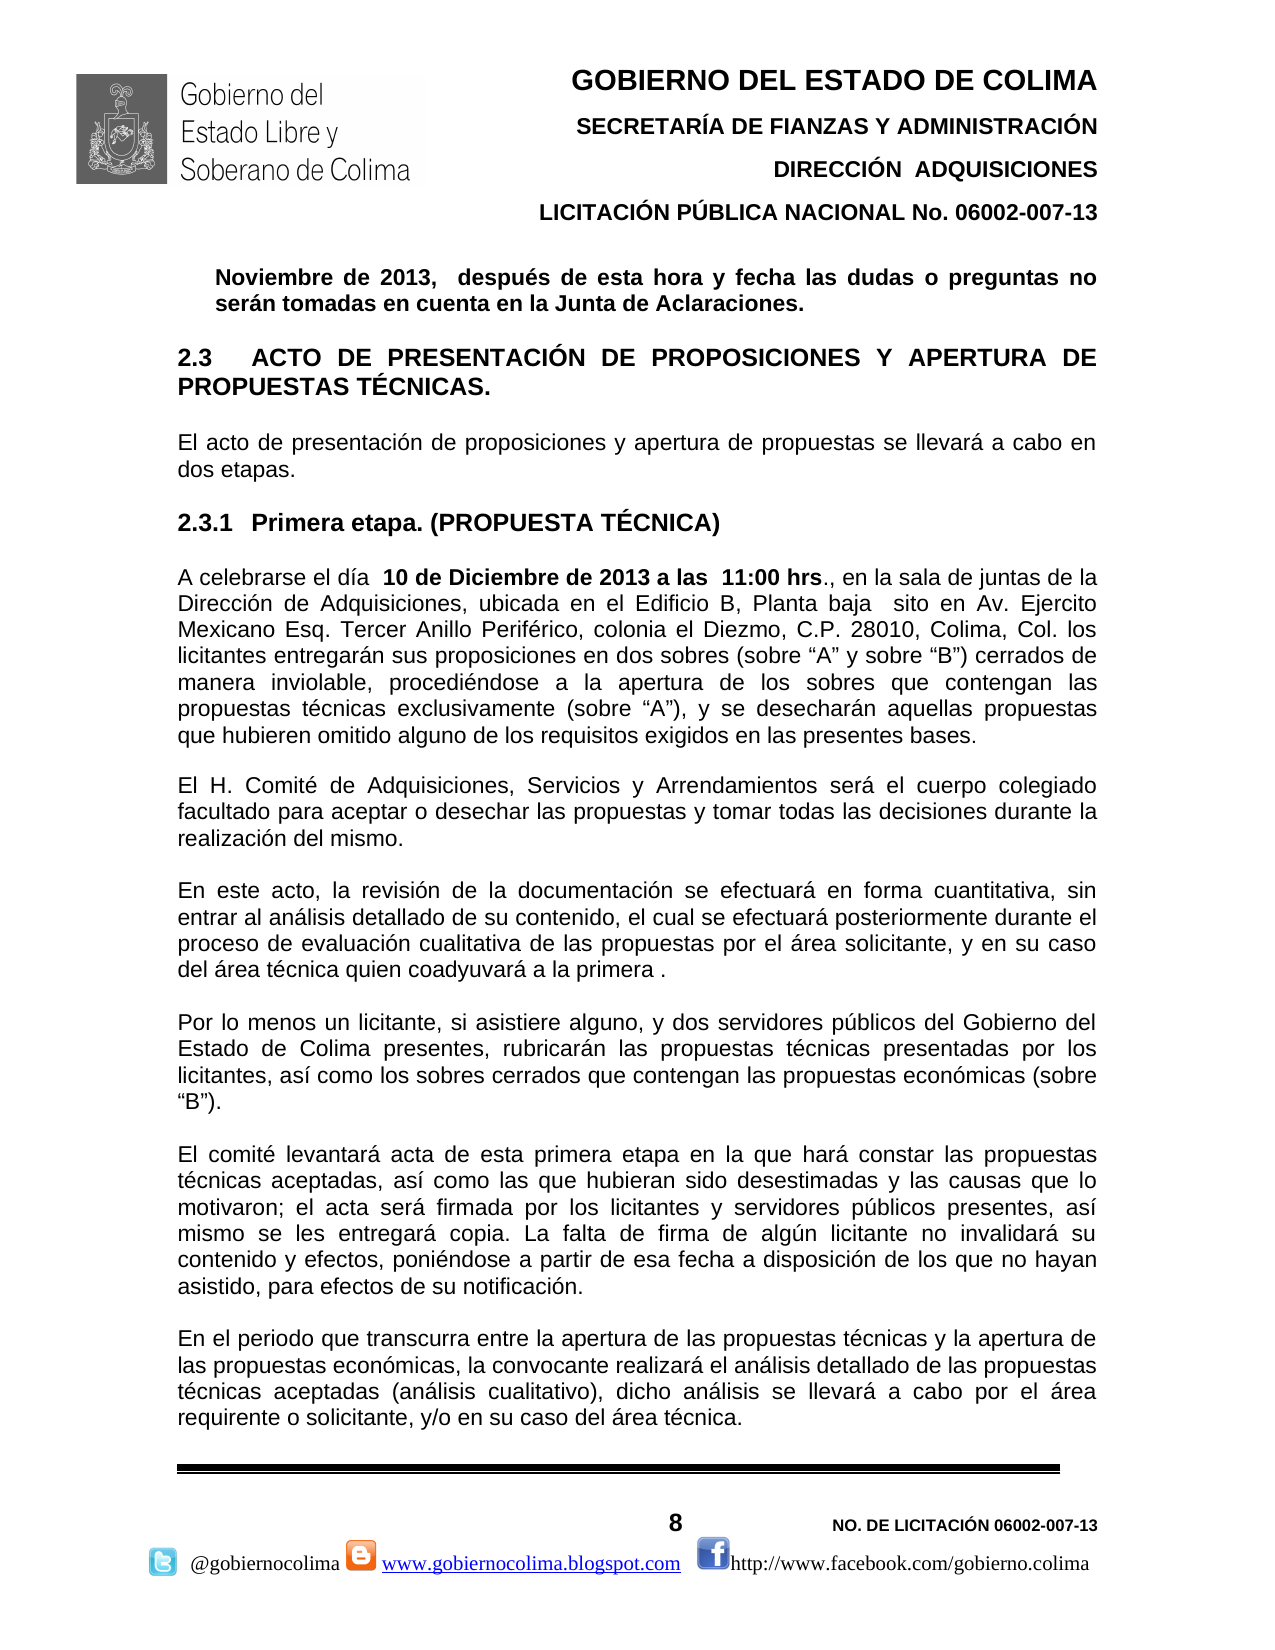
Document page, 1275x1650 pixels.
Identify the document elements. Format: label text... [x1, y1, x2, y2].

text En este acto, la revisión de la documentación se efectuará en forma cuantitativa, sin entrar al análisis detallado de su contenido, el cual se efectuará posteriormente durante el proceso de evaluación cualitativa de las propuestas por el área solicitante, y en su caso del área técnica quien coadyuvará a la primera . [177, 877, 1098, 983]
text El comité levantará acta de esta primera etapa en la que hará constar las propuestas técnicas aceptadas, así como las que hubieran sido desestimadas y las causas que lo motivaron; el acta será firmada por los licitantes y servidores públicos presentes, así mismo se les entregará copia. La falta de firma de algún licitante no invalidará su contenido y efectos, poniéndose a partir de esa fecha a disposición de los que no hayan asistido, para efectos de su notificación. [177, 1141, 1098, 1299]
text Por lo menos un licitante, si asistiere alguno, y dos servidores públicos del Gobierno del Estado de Colima presentes, rubricarán las propuestas técnicas presentadas por los licitantes, así como los sobres cerrados que contengan las propuestas económicas (sobre “B”). [177, 1009, 1098, 1114]
text El acto de presentación de proposiciones y apertura de propuestas se llevará a cabo en dos etapas. [177, 429, 1098, 482]
picture [345, 1539, 377, 1571]
text 2.3 ACTO DE PRESENTACIÓN DE PROPOSICIONES Y APERTURA DE PROPUESTAS TÉCNICAS. [177, 343, 1098, 401]
text A celebrarse el día 10 de Diciembre de 2013 a las 11:00 hrs., en la sala de juntas de de Adquisiciones, ubicada en el Edificio B, Planta baja sito en Av. Ejercito Mexicano Esq. Tercer Anillo Periférico, colonia el Diezmo, C.P. 28010, Colima, Col. los licitantes entregarán sus proposiciones en dos sobres (sobre “A” y sobre “B”) cerrados de manera inviolable, procediéndose a la apertura de los sobres que contengan las propuestas técnicas exclusivamente (sobre “A”), y se desecharán aquellas propuestas que hubieren omitido alguno de los requisitos exigidos en las presentes bases. [177, 563, 1098, 748]
text El H. Comité de Adquisiciones, Servicios y Arrendamientos será el cuerpo colegiado facultado para aceptar o desechar las propuestas y tomar todas las decisiones durante la realización del mismo. [177, 772, 1098, 851]
picture [148, 1547, 178, 1577]
text En el periodo que transcurra entre la apertura de las propuestas técnicas y la apertura de las propuestas económicas, la convocante realizará el análisis detallado de las propuestas técnicas aceptadas (análisis cualitativo), dicho análisis se llevará a cabo por el área requirente o solicitante, y/o en su caso del área técnica. [177, 1325, 1098, 1431]
picture [76, 74, 427, 187]
picture [696, 1536, 731, 1571]
text 2.3.1 Primera etapa. (PROPUESTA TÉCNICA) [177, 508, 1098, 537]
